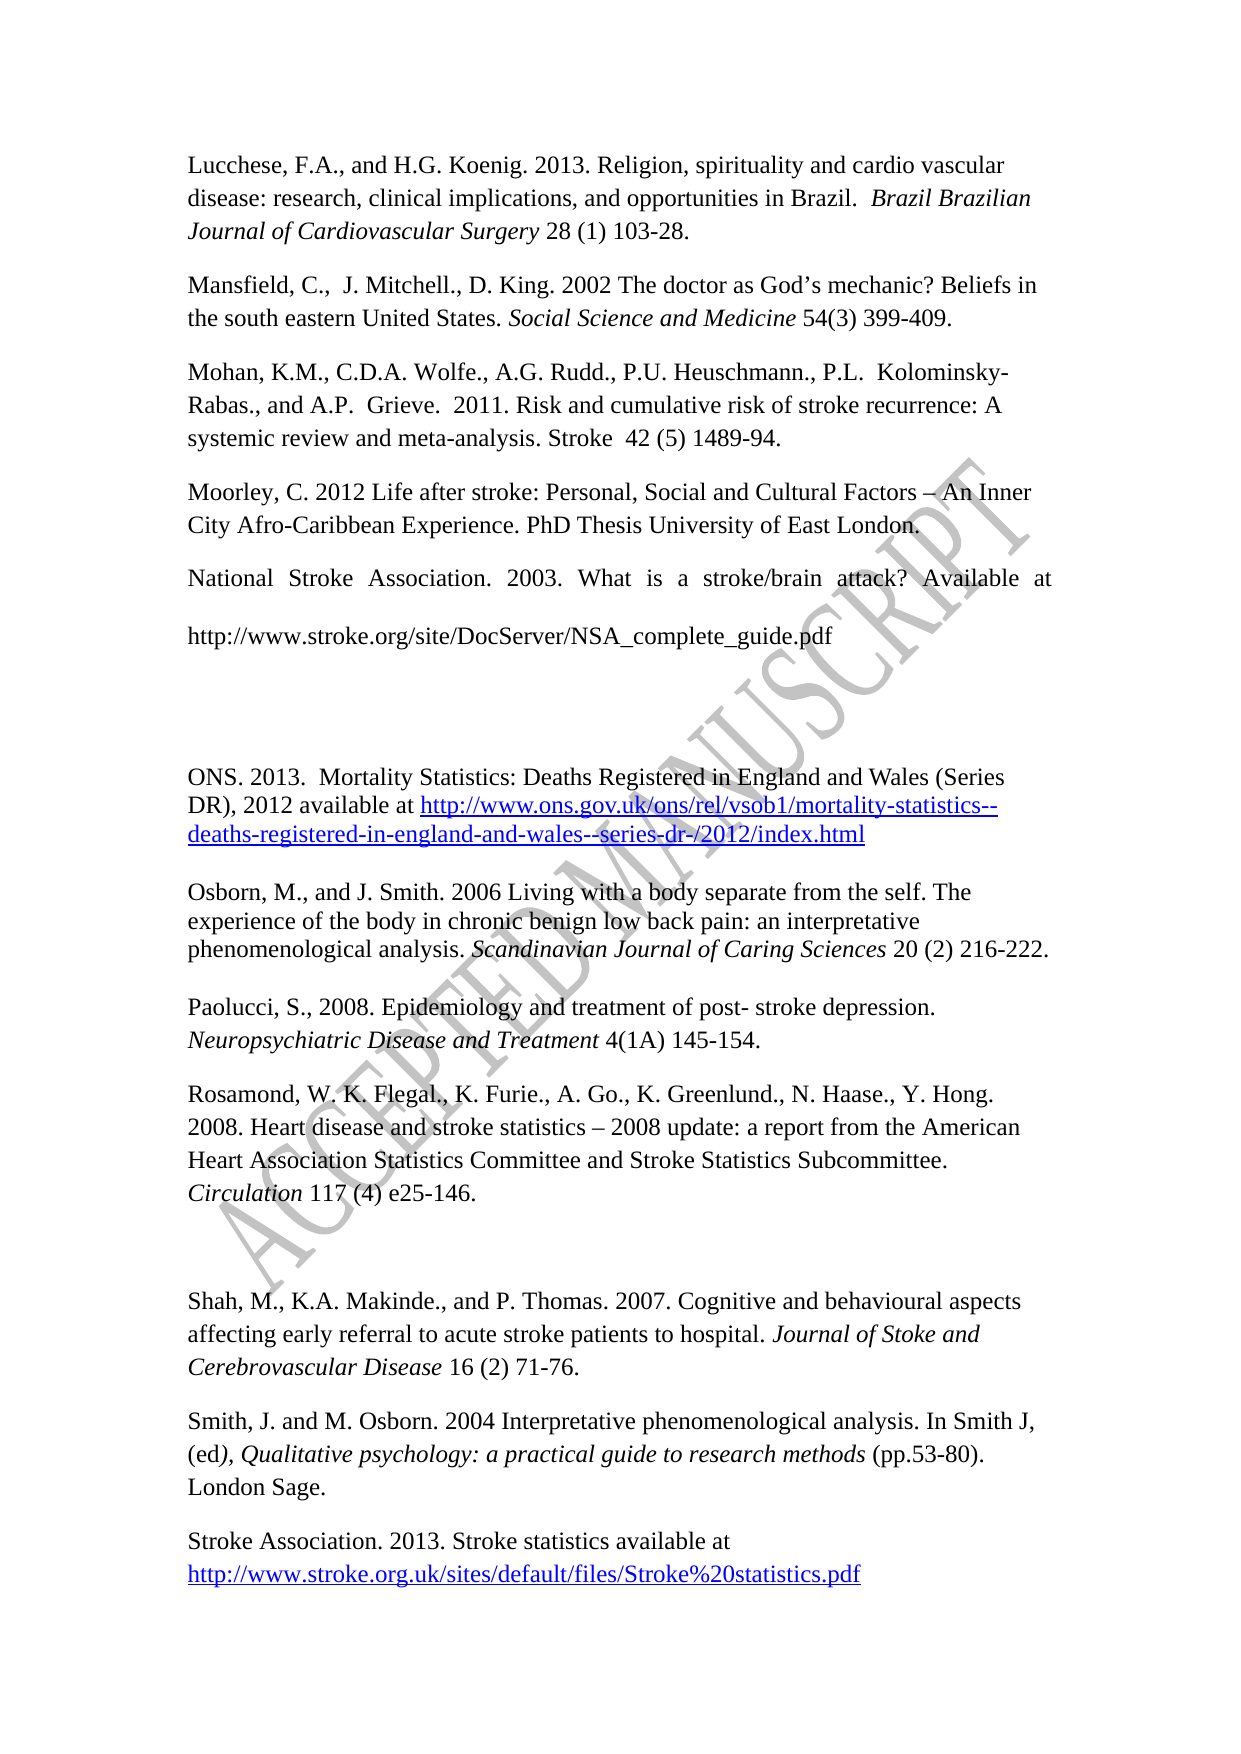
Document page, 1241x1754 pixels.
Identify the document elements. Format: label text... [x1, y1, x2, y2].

text Shah, M., K.A. Makinde., and P. Thomas. 2007. Cognitive and behavioural aspects affecting early referral to acute stroke patients to hospital. Journal of Stoke and Cerebrovascular Disease 16 (2) 71-76. [187, 1286, 1053, 1381]
text Mohan, K.M., C.D.A. Wolfe., A.G. Rudd., P.U. Heuschmann., P.L. Kolominsky-Rabas., and A.P. Grieve. 2011. Risk and cumulative risk of stroke recurrence: A systemic review and meta-analysis. Stroke 42 (5) 1489-94. [187, 357, 1053, 452]
text Rosamond, W. K. Flegal., K. Furie., A. Go., K. Greenlund., N. Haase., Y. Hong. 2008. Heart disease and stroke statistics – 2008 update: a report from the American Heart Association Statistics Committee and Stroke Statistics Subcommittee. Circulation 117 (4) e25-146. [187, 1079, 1053, 1207]
text Smith, J. and M. Osborn. 2004 Interpretative phenomenological analysis. In Smith J, (ed), Qualitative psychology: a practical guide to research methods (pp.53-80). London Sage. [187, 1406, 1053, 1501]
text Mansfield, C., J. Mitchell., D. King. 2002 The doctor as God’s mechanic? Beliefs in the south eastern United States. Social Science and Medicine 54(3) 399-409. [187, 270, 1053, 332]
subtitle ONS. 2013. Mortality Statistics: Deaths Registered in England and Wales (Series DR), 2012 available at http://www.ons.gov.uk/ons/rel/vsob1/mortality-statistics--deaths-registered-in-england-and-wales--series-dr-/2012/index.html [187, 762, 1053, 848]
subtitle Osborn, M., and J. Smith. 2006 Living with a body separate from the self. The experience of the body in chronic benign low back pain: an interpretative phenomenological analysis. Scandinavian Journal of Caring Sciences 20 (2) 216-222. [187, 877, 1053, 963]
text Paolucci, S., 2008. Epidemiology and treatment of post- stroke depression. Neuropsychiatric Disease and Treatment 4(1A) 145-154. [187, 992, 1053, 1054]
text Moorley, C. 2012 Life after stroke: Personal, Social and Cultural Factors – An Inner City Afro-Caribbean Experience. PhD Thesis University of East London. [187, 477, 1053, 538]
text Lucchese, F.A., and H.G. Koenig. 2013. Religion, spirituality and cardio vascular disease: research, clinical implications, and opportunities in Brazil. Brazil Brazilian Journal of Cardiovascular Surgery 28 (1) 103-28. [187, 150, 1053, 245]
text National Stroke Association. 2003. What is a stroke/brain attack? Available at http://www.stroke.org/site/DocServer/NSA_complete_guide.pdf [187, 563, 1053, 650]
text Stroke Association. 2013. Stroke statistics available at http://www.stroke.org.uk/sites/default/files/Stroke%20statistics.pdf [187, 1526, 1053, 1588]
